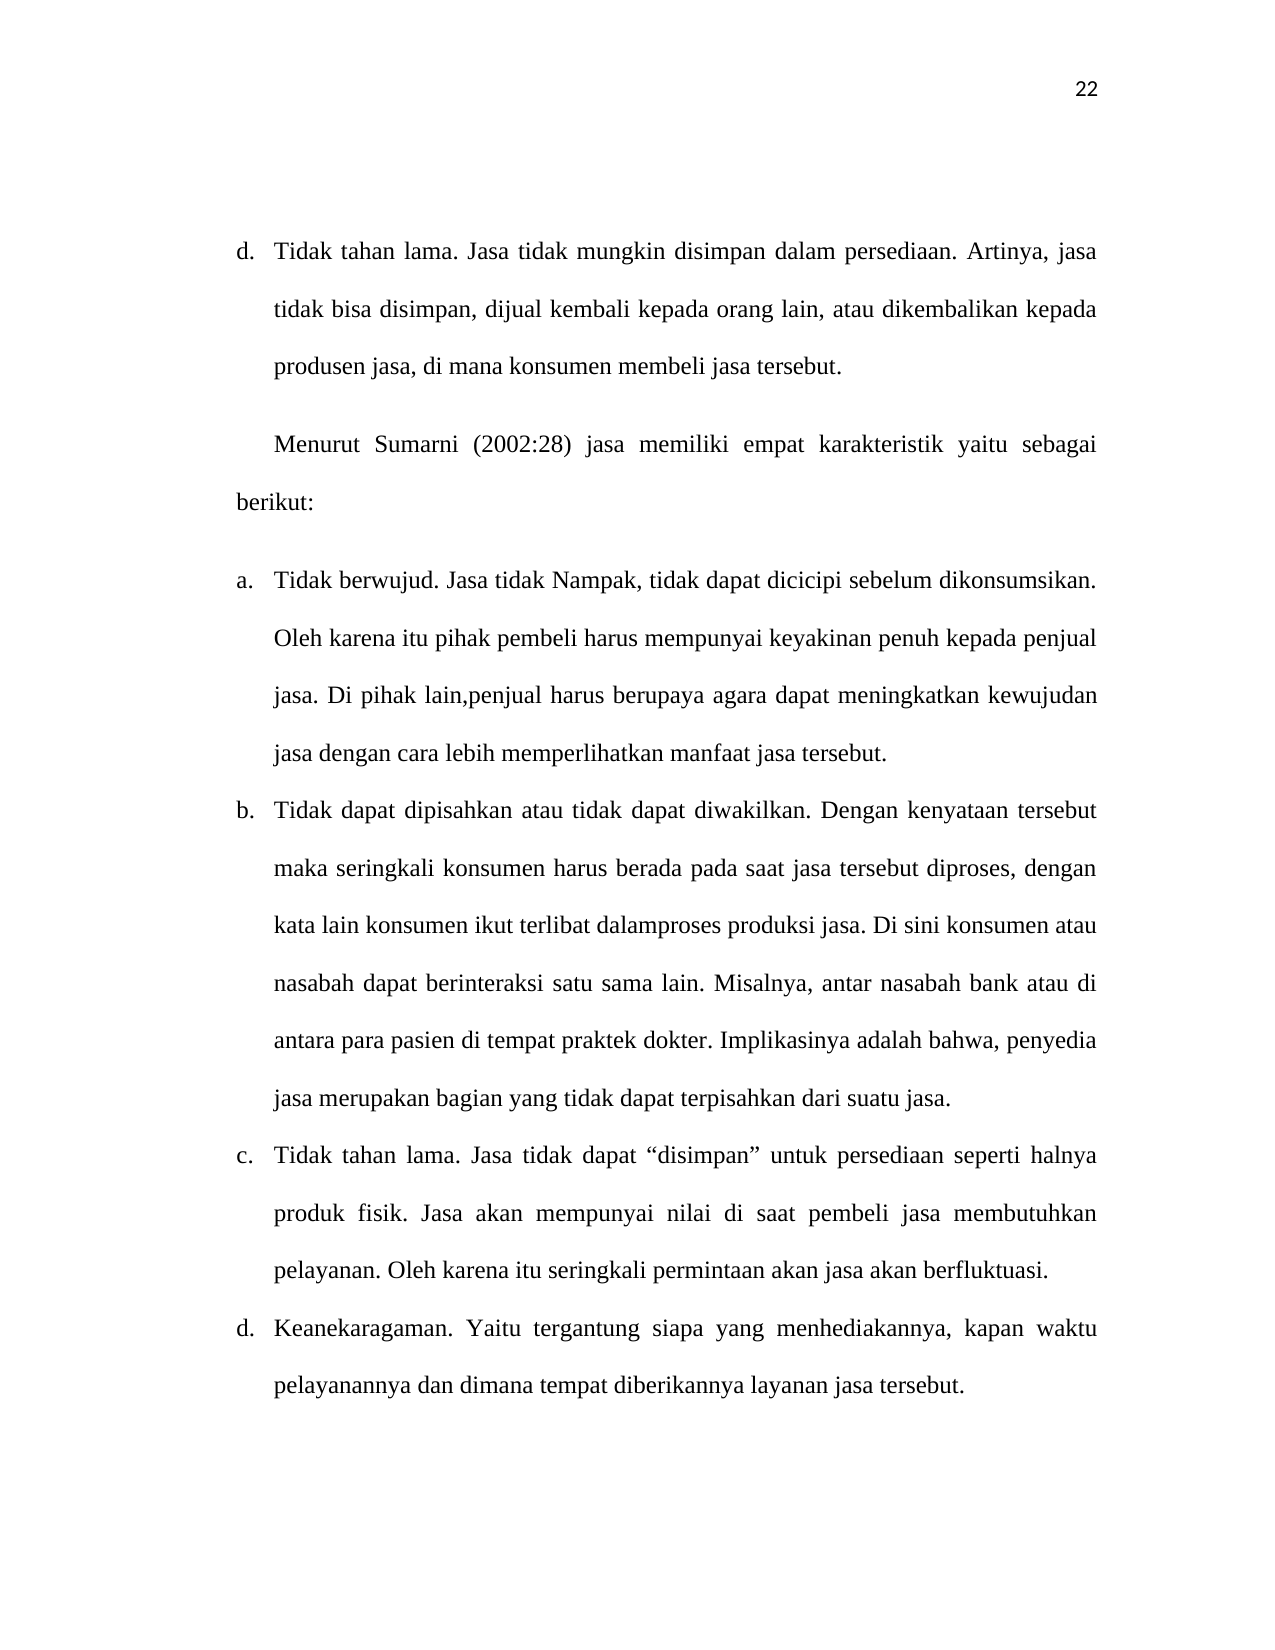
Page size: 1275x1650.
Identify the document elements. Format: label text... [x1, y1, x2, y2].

list Tidak dapat dipisahkan atau tidak dapat diwakilkan. Dengan kenyataan tersebut maka seringkali konsumen harus berada pada saat jasa tersebut diproses, dengan kata lain konsumen ikut terlibat dalamproses produksi jasa. Di sini konsumen atau nasabah dapat berinteraksi satu sama lain. Misalnya, antar nasabah bank atau di antara para pasien di tempat praktek dokter. Implikasinya adalah bahwa, penyedia jasa merupakan bagian yang tidak dapat terpisahkan dari suatu jasa. [236, 795, 1098, 1112]
list Tidak berwujud. Jasa tidak Nampak, tidak dapat dicicipi sebelum dikonsumsikan. Oleh karena itu pihak pembeli harus mempunyai keyakinan penuh kepada penjual jasa. Di pihak lain,penjual harus berupaya agara dapat meningkatkan kewujudan jasa dengan cara lebih memperlihatkan manfaat jasa tersebut. [236, 565, 1098, 767]
list Tidak tahan lama. Jasa tidak dapat “disimpan” untuk persediaan seperti halnya produk fisik. Jasa akan mempunyai nilai di saat pembeli jasa membutuhkan pelayanan. Oleh karena itu seringkali permintaan akan jasa akan berfluktuasi. [236, 1140, 1098, 1284]
list Keanekaragaman. Yaitu tergantung siapa yang menhediakannya, kapan waktu pelayanannya dan dimana tempat diberikannya layanan jasa tersebut. [236, 1313, 1098, 1399]
list Tidak tahan lama. Jasa tidak mungkin disimpan dalam persediaan. Artinya, jasa tidak bisa disimpan, dijual kembali kepada orang lain, atau dikembalikan kepada produsen jasa, di mana konsumen membeli jasa tersebut. [236, 236, 1098, 380]
text Menurut Sumarni (2002:28) jasa memiliki empat karakteristik yaitu sebagai berikut: [236, 429, 1098, 516]
